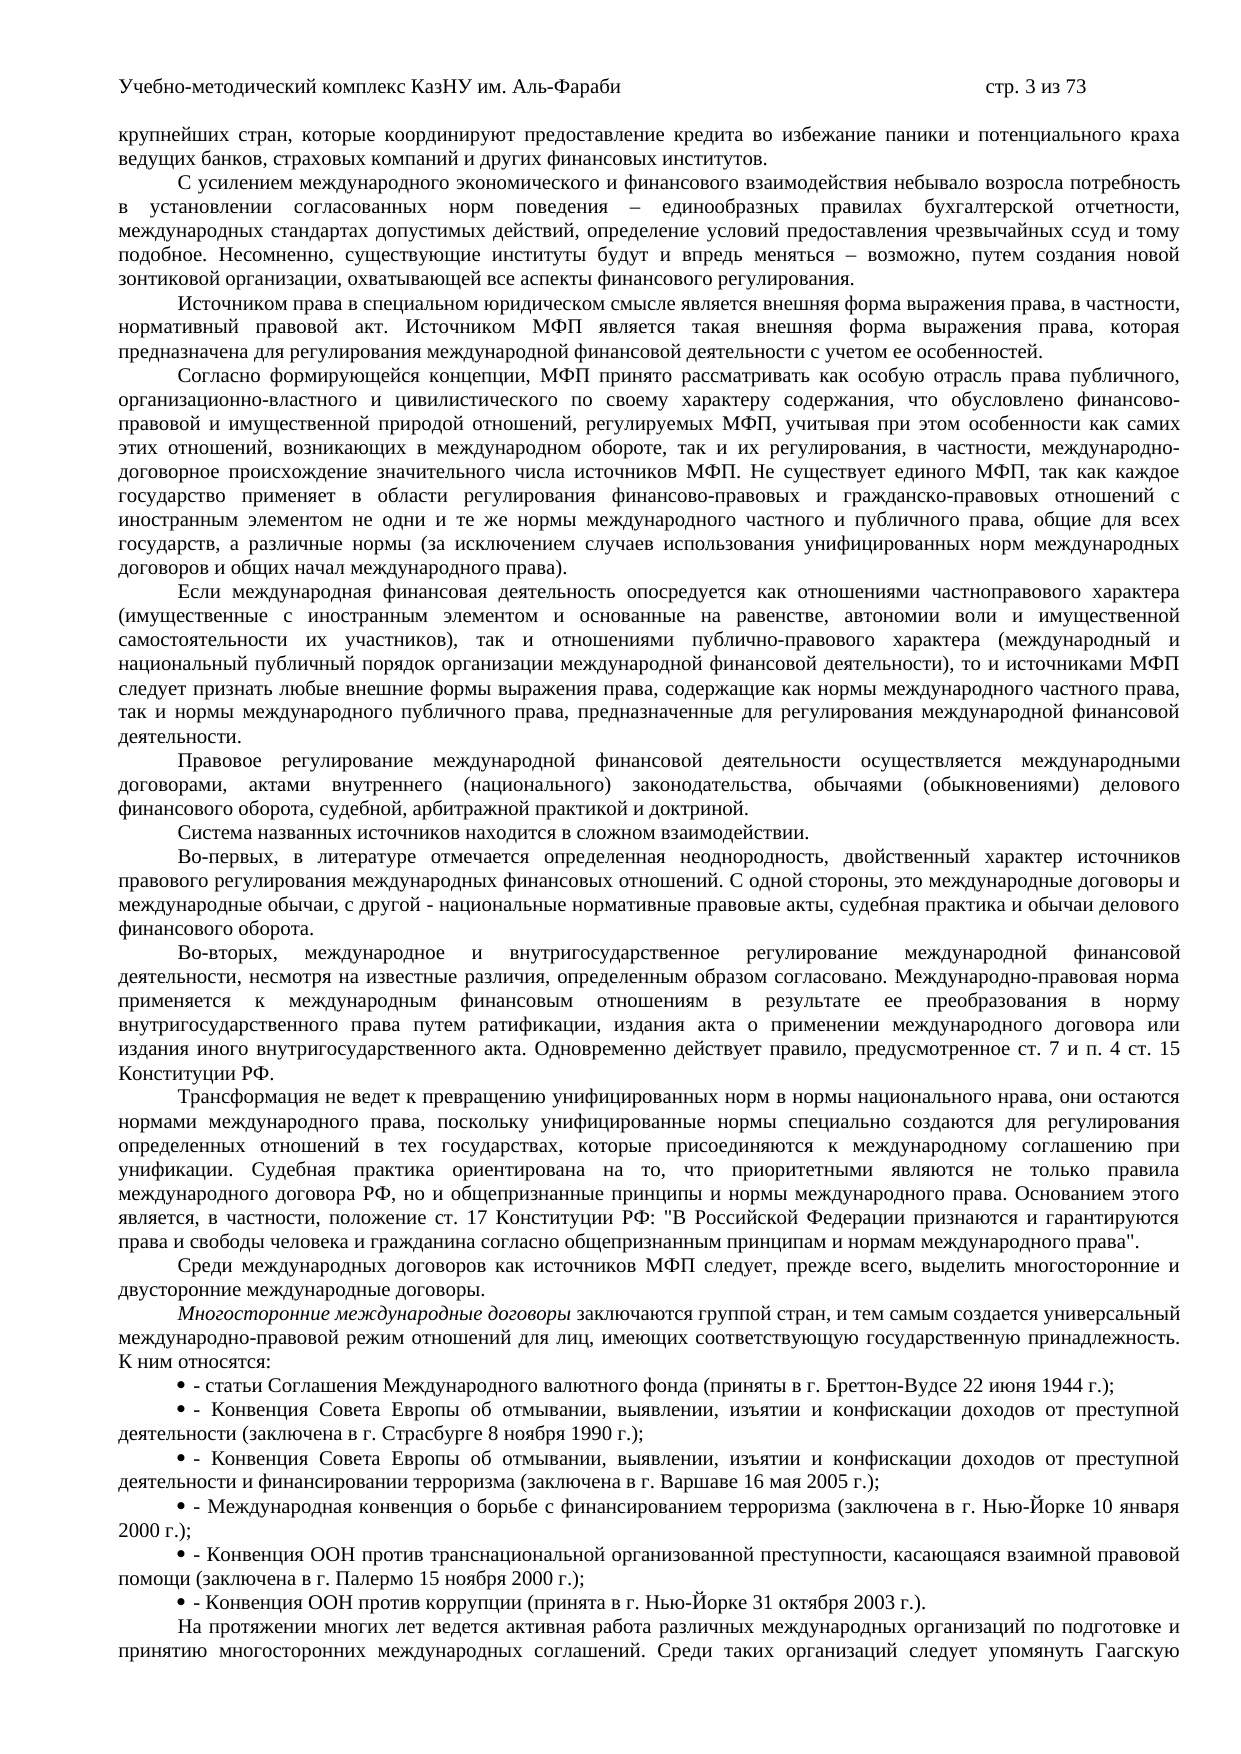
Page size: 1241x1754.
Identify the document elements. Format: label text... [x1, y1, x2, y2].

text Если международная финансовая деятельность опосредуется как отношениями частноправового характера (имущественные с иностранным элементом и основанные на равенстве, автономии воли и имущественной самостоятельности их участников), так и отношениями публично-правового характера (международный и национальный публичный порядок организации международной финансовой деятельности), то и источниками МФП следует признать любые внешние формы выражения права, содержащие как нормы международного частного права, так и нормы международного публичного права, предназначенные для регулирования международной финансовой деятельности. [118, 579, 1181, 748]
text Трансформация не ведет к превращению унифицированных норм в нормы национального нрава, они остаются нормами международного права, поскольку унифицированные нормы специально создаются для регулирования определенных отношений в тех государствах, которые присоединяются к международному соглашению при унификации. Судебная практика ориентирована на то, что приоритетными являются не только правила международного договора РФ, но и общепризнанные принципы и нормы международного права. Основанием этого является, в частности, положение ст. 17 Конституции РФ: "В Российской Федерации признаются и гарантируются права и свободы человека и гражданина согласно общепризнанным принципам и нормам международного права". [118, 1084, 1181, 1253]
text Система названных источников находится в сложном взаимодействии. [118, 820, 1181, 844]
text Правовое регулирование международной финансовой деятельности осуществляется международными договорами, актами внутреннего (национального) законодательства, обычаями (обыкновениями) делового финансового оборота, судебной, арбитражной практикой и доктриной. [118, 748, 1181, 820]
list - Конвенция ООН против транснациональной организованной преступности, касающаяся взаимной правовой помощи (заключена в г. Палермо 15 ноября 2000 г.); [118, 1542, 1181, 1590]
text Во-вторых, международное и внутригосударственное регулирование международной финансовой деятельности, несмотря на известные различия, определенным образом согласовано. Международно-правовая норма применяется к международным финансовым отношениям в результате ее преобразования в норму внутригосударственного права путем ратификации, издания акта о применении международного договора или издания иного внутригосударственного акта. Одновременно действует правило, предусмотренное ст. 7 и п. 4 ст. 15 Конституции РФ. [118, 940, 1181, 1084]
list - Международная конвенция о борьбе с финансированием терроризма (заключена в г. Нью-Йорке 10 января 2000 г.); [118, 1493, 1181, 1542]
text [118, 122, 1181, 170]
list - статьи Соглашения Международного валютного фонда (приняты в г. Бреттон-Вудсе 22 июня 1944 г.); [118, 1373, 1181, 1397]
list - Конвенция Совета Европы об отмывании, выявлении, изъятии и конфискации доходов от преступной деятельности и финансировании терроризма (заключена в г. Варшаве 16 мая 2005 г.); [118, 1445, 1181, 1493]
text Многосторонние международные договоры заключаются группой стран, и тем самым создается универсальный международно-правовой режим отношений для лиц, имеющих соответствующую государственную принадлежность. К ним относятся: [118, 1301, 1181, 1373]
text Среди международных договоров как источников МФП следует, прежде всего, выделить многосторонние и двусторонние международные договоры. [118, 1253, 1181, 1301]
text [118, 1614, 1181, 1662]
list - Конвенция ООН против коррупции (принята в г. Нью-Йорке 31 октября 2003 г.). [118, 1590, 1181, 1614]
text Во-первых, в литературе отмечается определенная неоднородность, двойственный характер источников правового регулирования международных финансовых отношений. С одной стороны, это международные договоры и международные обычаи, с другой - национальные нормативные правовые акты, судебная практика и обычаи делового финансового оборота. [118, 844, 1181, 940]
text Источником права в специальном юридическом смысле является внешняя форма выражения права, в частности, нормативный правовой акт. Источником МФП является такая внешняя форма выражения права, которая предназначена для регулирования международной финансовой деятельности с учетом ее особенностей. [118, 290, 1181, 363]
text Согласно формирующейся концепции, МФП принято рассматривать как особую отрасль права публичного, организационно-властного и цивилистического по своему характеру содержания, что обусловлено финансово-правовой и имущественной природой отношений, регулируемых МФП, учитывая при этом особенности как самих этих отношений, возникающих в международном обороте, так и их регулирования, в частности, международно-договорное происхождение значительного числа источников МФП. Не существует единого МФП, так как каждое государство применяет в области регулирования финансово-правовых и гражданско-правовых отношений с иностранным элементом не одни и те же нормы международного частного и публичного права, общие для всех государств, а различные нормы (за исключением случаев использования унифицированных норм международных договоров и общих начал международного права). [118, 363, 1181, 579]
list - Конвенция Совета Европы об отмывании, выявлении, изъятии и конфискации доходов от преступной деятельности (заключена в г. Страсбурге 8 ноября 1990 г.); [118, 1397, 1181, 1445]
text С усилением международного экономического и финансового взаимодействия небывало возросла потребность в установлении согласованных норм поведения – единообразных правилах бухгалтерской отчетности, международных стандартах допустимых действий, определение условий предоставления чрезвычайных ссуд и тому подобное. Несомненно, существующие институты будут и впредь меняться – возможно, путем создания новой зонтиковой организации, охватывающей все аспекты финансового регулирования. [118, 170, 1181, 290]
